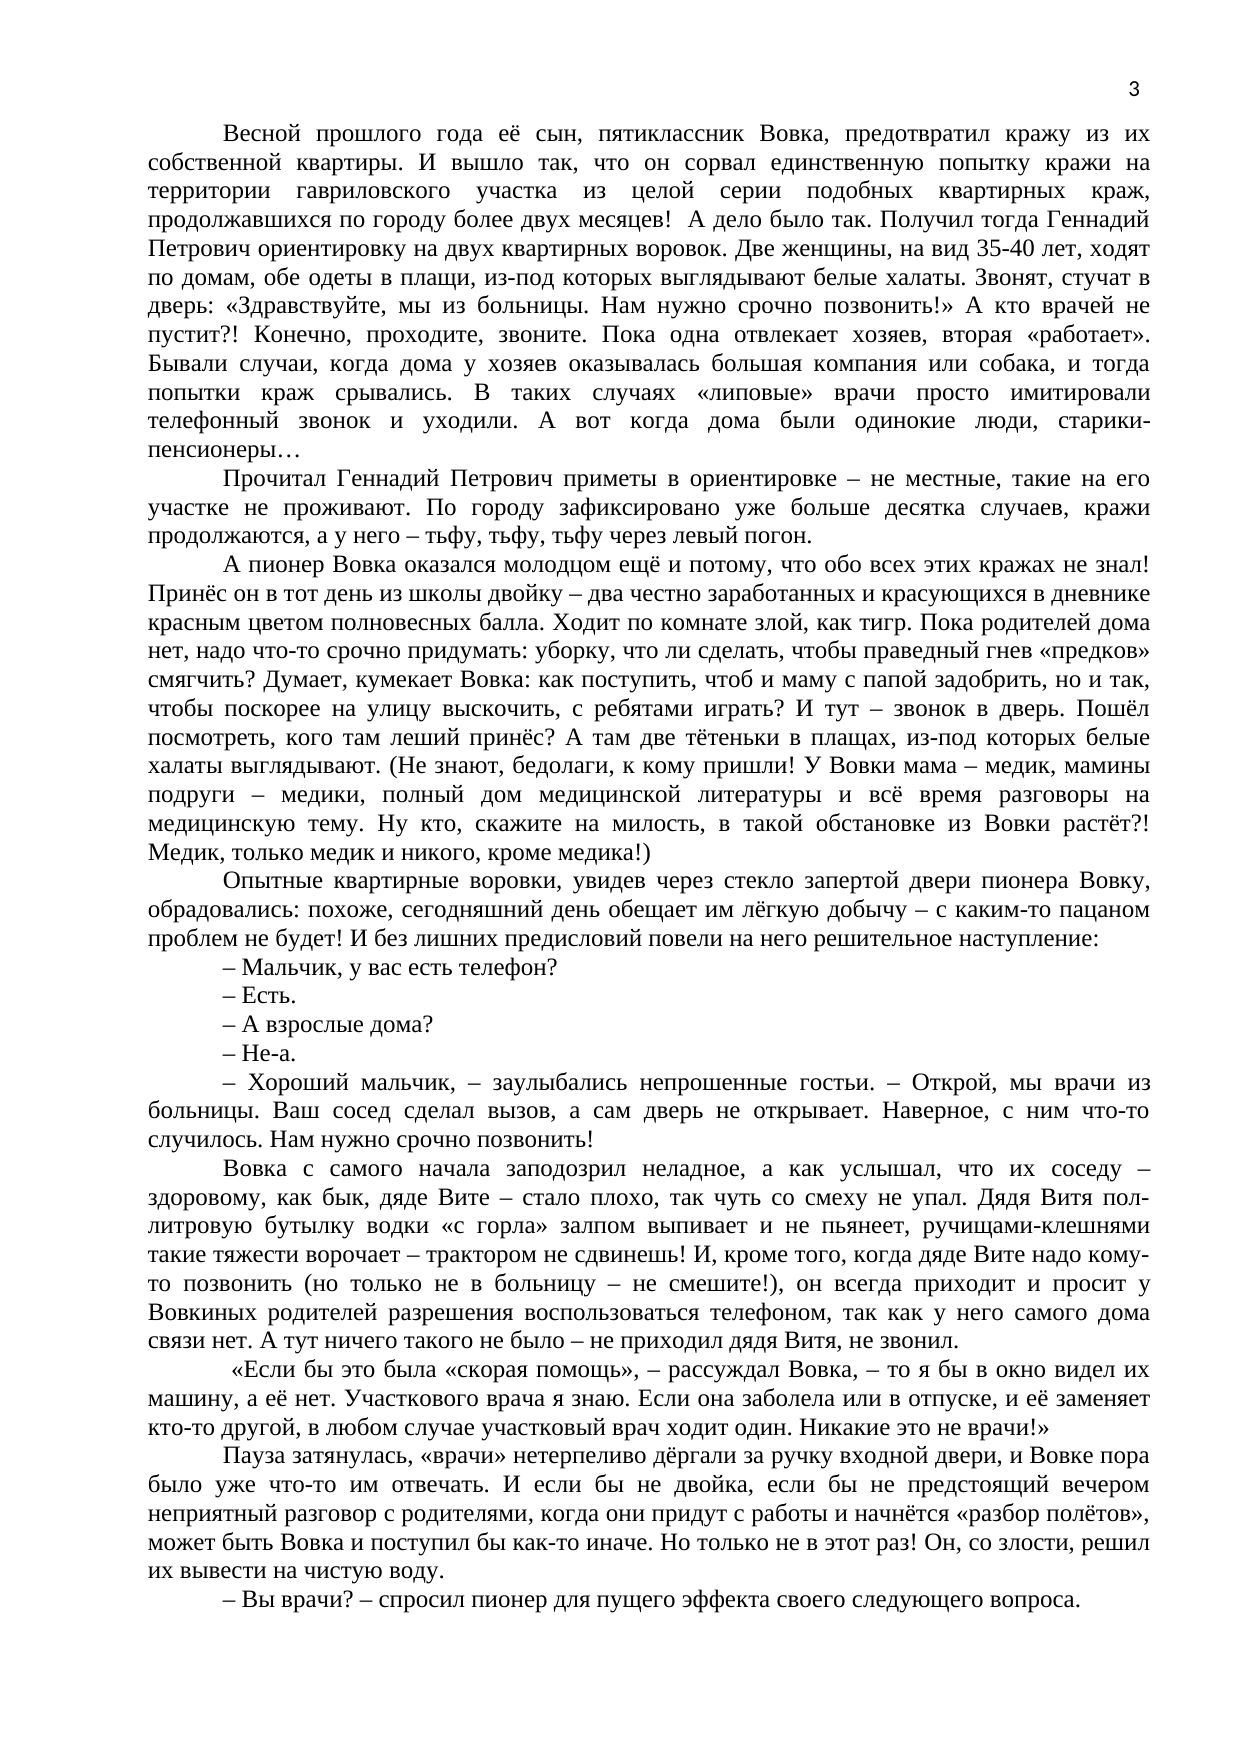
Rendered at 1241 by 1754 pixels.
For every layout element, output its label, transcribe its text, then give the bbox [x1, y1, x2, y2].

text Прочитал Геннадий Петрович приметы в ориентировке – не местные, такие на его участке не проживают. По городу зафиксировано уже больше десятка случаев, кражи продолжаются, а у него – тьфу, тьфу, тьфу через левый погон. [148, 463, 1152, 549]
text «Если бы это была «скорая помощь», – рассуждал Вовка, – то я бы в окно видел их машину, а её нет. Участкового врача я знаю. Если она заболела или в отпуске, и её заменяет кто-то другой, в любом случае участковый врач ходит один. Никакие это не врачи!» [148, 1354, 1152, 1441]
text – Вы врачи? – спросил пионер для пущего эффекта своего следующего вопроса. [148, 1584, 1152, 1613]
text – Не-а. [148, 1038, 1152, 1067]
text Пауза затянулась, «врачи» нетерпеливо дёргали за ручку входной двери, и Вовке пора было уже что-то им отвечать. И если бы не двойка, если бы не предстоящий вечером неприятный разговор с родителями, когда они придут с работы и начнётся «разбор полётов», может быть Вовка и поступил бы как-то иначе. Но только не в этот раз! Он, со злости, решил их вывести на чистую воду. [148, 1441, 1152, 1584]
text Весной прошлого года её сын, пятиклассник Вовка, предотвратил кражу из их собственной квартиры. И вышло так, что он сорвал единственную попытку кражи на территории гавриловского участка из целой серии подобных квартирных краж, продолжавшихся по городу более двух месяцев! А дело было так. Получил тогда Геннадий Петрович ориентировку на двух квартирных воровок. Две женщины, на вид 35-40 лет, ходят по домам, обе одеты в плащи, из-под которых выглядывают белые халаты. Звонят, стучат в дверь: «Здравствуйте, мы из больницы. Нам нужно срочно позвонить!» А кто врачей не пустит?! Конечно, проходите, звоните. Пока одна отвлекает хозяев, вторая «работает». Бывали случаи, когда дома у хозяев оказывалась большая компания или собака, и тогда попытки краж срывались. В таких случаях «липовые» врачи просто имитировали телефонный звонок и уходили. А вот когда дома были одинокие люди, старики-пенсионеры… [148, 118, 1152, 463]
text Вовка с самого начала заподозрил неладное, а как услышал, что их соседу – здоровому, как бык, дяде Вите – стало плохо, так чуть со смеху не упал. Дядя Витя пол-литровую бутылку водки «с горла» залпом выпивает и не пьянеет, ручищами-клешнями такие тяжести ворочает – трактором не сдвинешь! И, кроме того, когда дяде Вите надо кому-то позвонить (но только не в больницу – не смешите!), он всегда приходит и просит у Вовкиных родителей разрешения воспользоваться телефоном, так как у него самого дома связи нет. А тут ничего такого не было – не приходил дядя Витя, не звонил. [148, 1153, 1152, 1354]
text Опытные квартирные воровки, увидев через стекло запертой двери пионера Вовку, обрадовались: похоже, сегодняшний день обещает им лёгкую добычу – с каким-то пацаном проблем не будет! И без лишних предисловий повели на него решительное наступление: [148, 866, 1152, 952]
text – Мальчик, у вас есть телефон? [148, 952, 1152, 981]
text – Есть. [148, 981, 1152, 1009]
text А пионер Вовка оказался молодцом ещё и потому, что обо всех этих кражах не знал! Принёс он в тот день из школы двойку – два честно заработанных и красующихся в дневнике красным цветом полновесных балла. Ходит по комнате злой, как тигр. Пока родителей дома нет, надо что-то срочно придумать: уборку, что ли сделать, чтобы праведный гнев «предков» смягчить? Думает, кумекает Вовка: как поступить, чтоб и маму с папой задобрить, но и так, чтобы поскорее на улицу выскочить, с ребятами играть? И тут – звонок в дверь. Пошёл посмотреть, кого там леший принёс? А там две тётеньки в плащах, из-под которых белые халаты выглядывают. (Не знают, бедолаги, к кому пришли! У Вовки мама – медик, мамины подруги – медики, полный дом медицинской литературы и всё время разговоры на медицинскую тему. Ну кто, скажите на милость, в такой обстановке из Вовки растёт?! Медик, только медик и никого, кроме медика!) [148, 549, 1152, 866]
text – Хороший мальчик, – заулыбались непрошенные гостьи. – Открой, мы врачи из больницы. Ваш сосед сделал вызов, а сам дверь не открывает. Наверное, с ним что-то случилось. Нам нужно срочно позвонить! [148, 1067, 1152, 1153]
text – А взрослые дома? [148, 1009, 1152, 1038]
